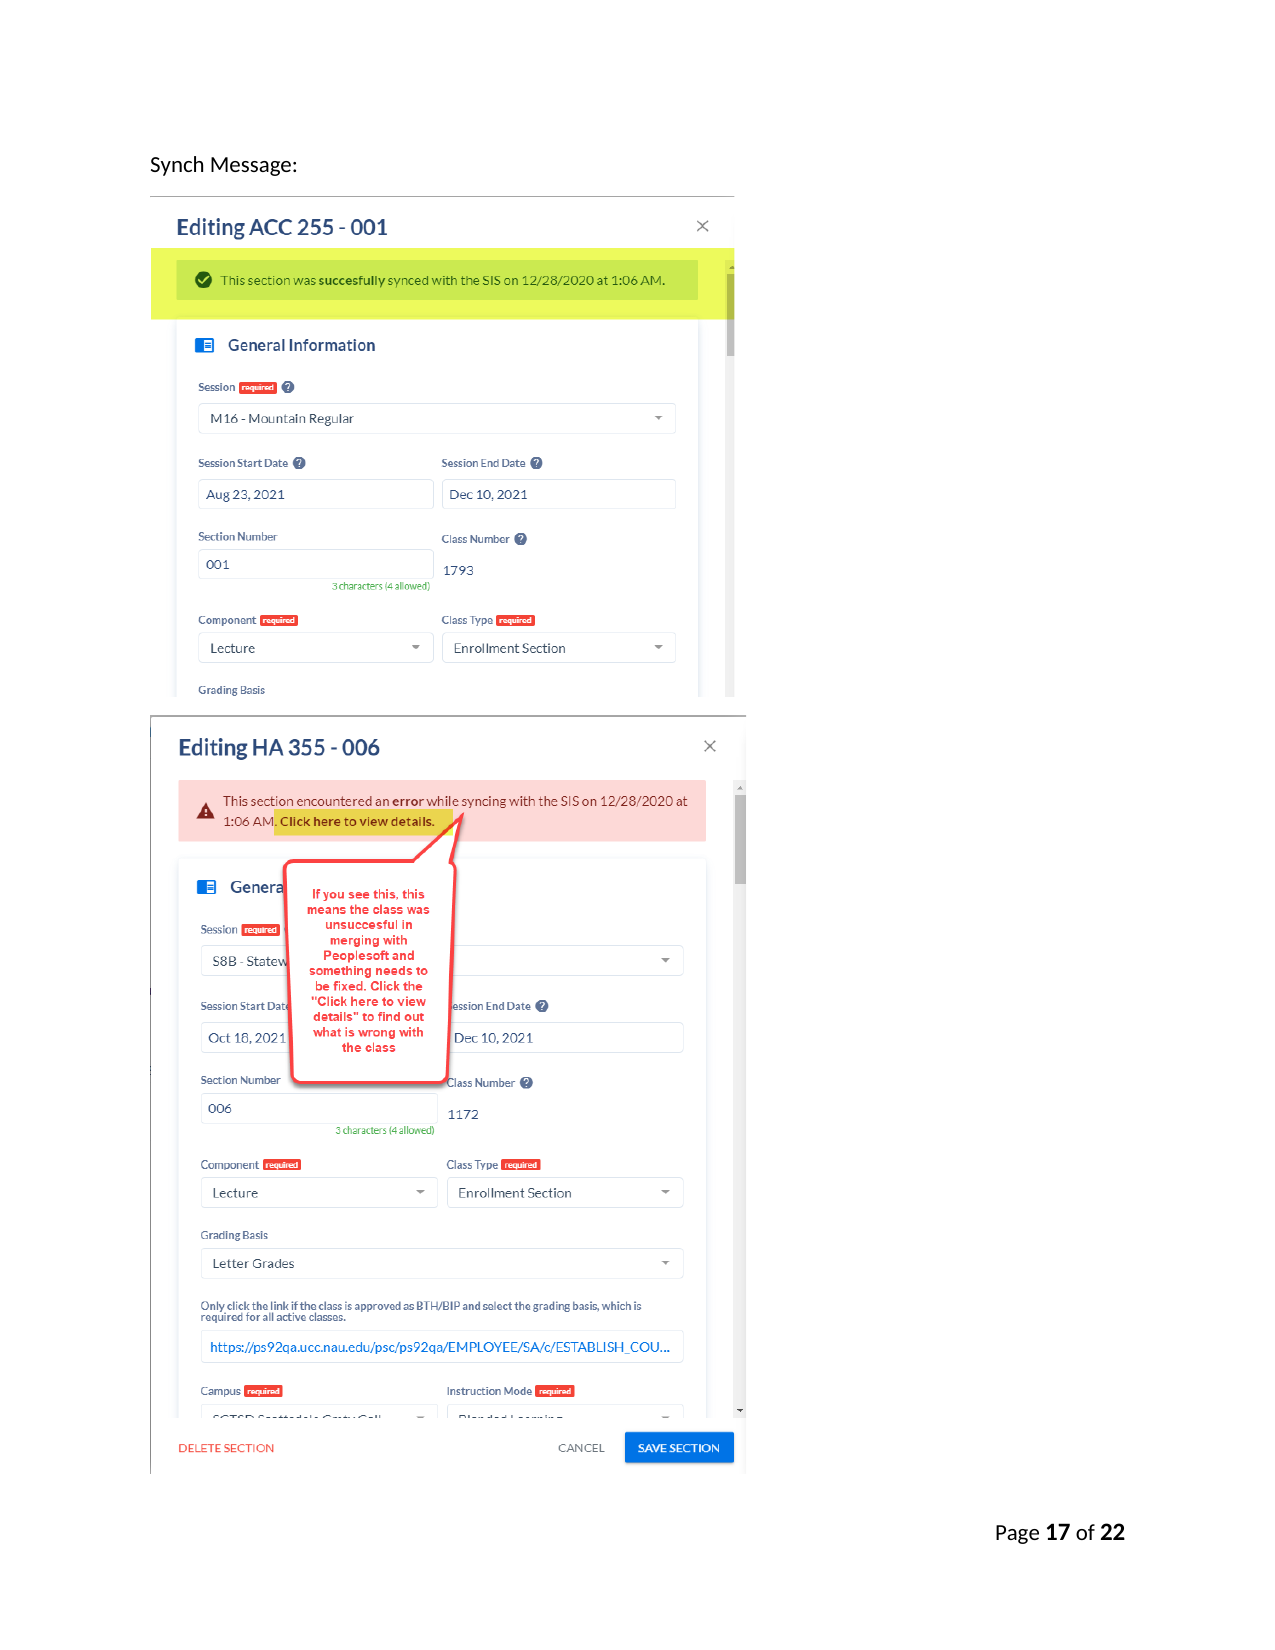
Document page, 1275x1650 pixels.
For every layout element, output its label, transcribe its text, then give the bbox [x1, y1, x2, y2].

picture [150, 715, 747, 1474]
text Synch Message: [150, 150, 1125, 178]
picture [150, 196, 735, 697]
